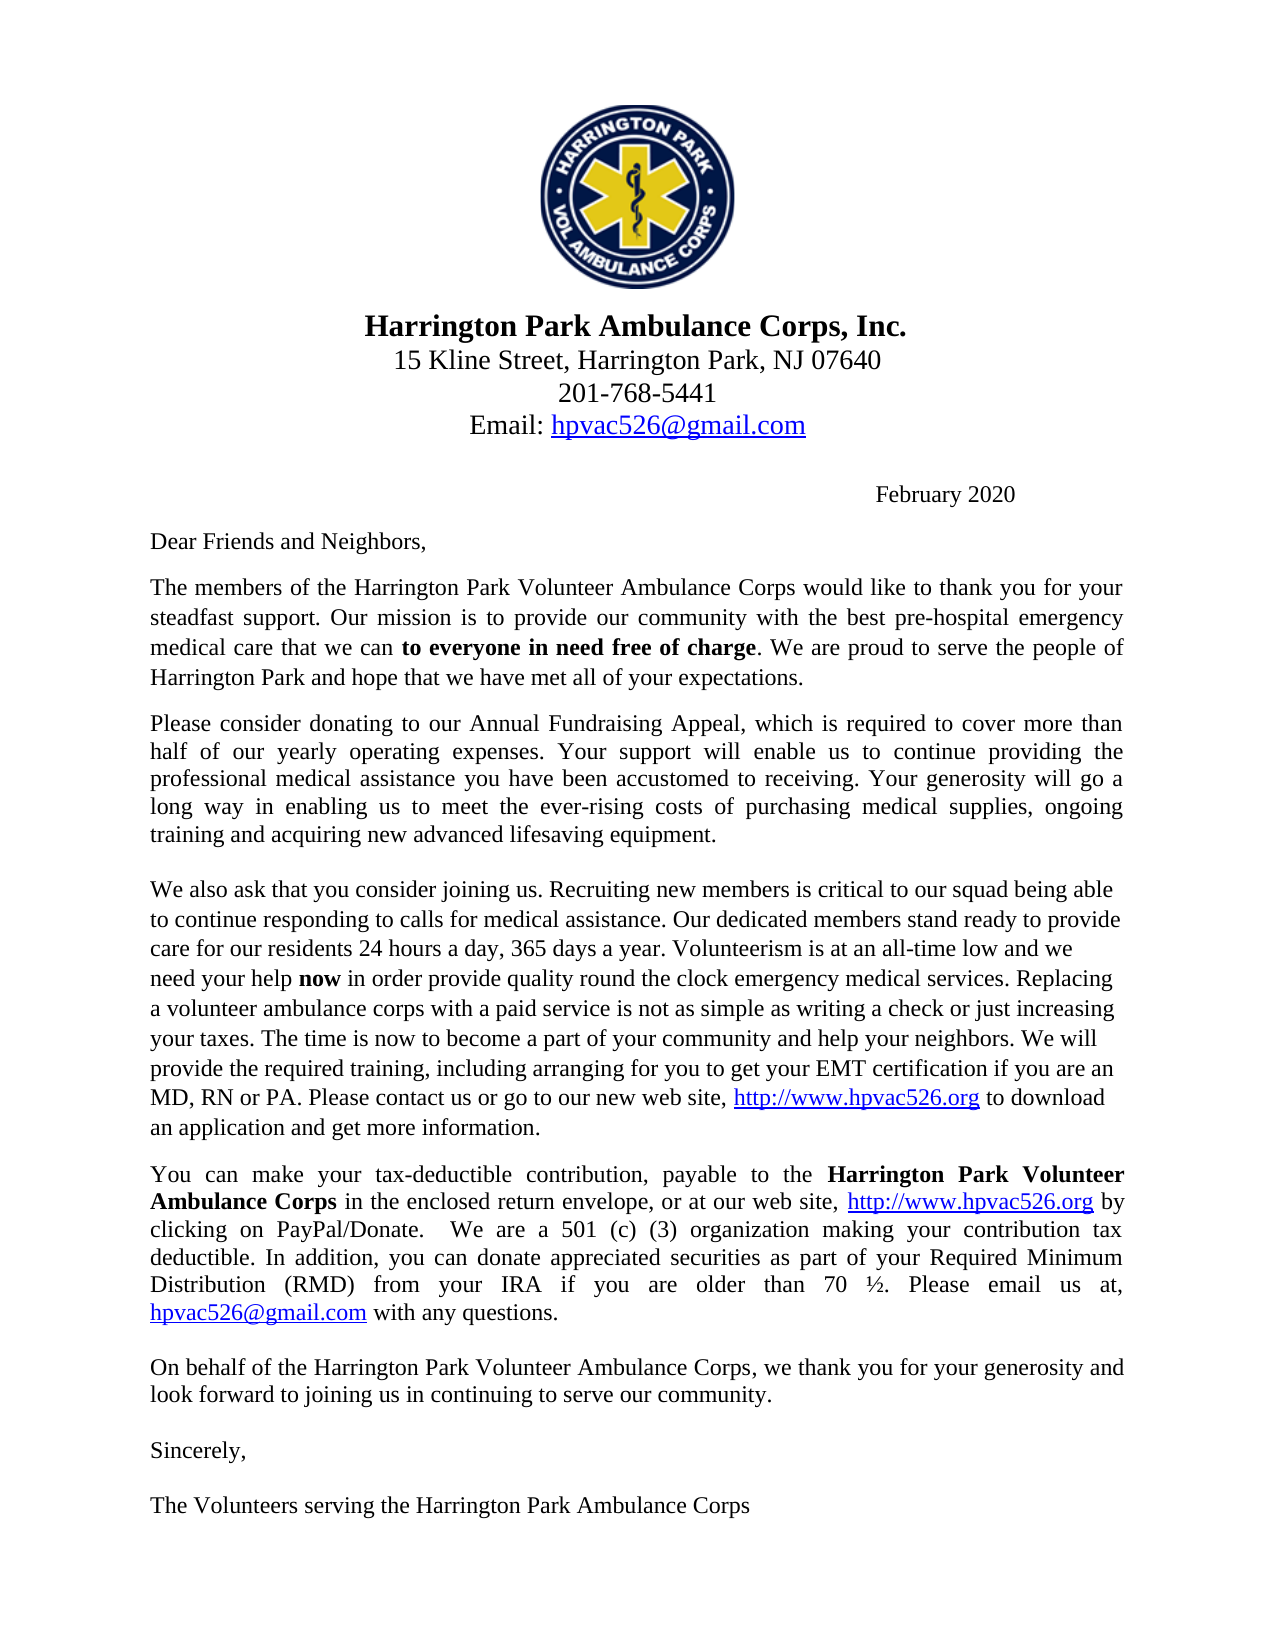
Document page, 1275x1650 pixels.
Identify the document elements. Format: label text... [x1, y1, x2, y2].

text Dear Friends and Neighbors, [150, 527, 1125, 554]
text Email: hpvac526@gmail.com [150, 408, 1125, 441]
text 15 Kline Street, Harrington Park, NJ 07640 [150, 343, 1125, 376]
text On behalf of the Harrington Park Volunteer Ambulance Corps, we thank you for your generosity and look forward to joining us in continuing to serve our community. [150, 1353, 1125, 1408]
text 201-768-5441 [150, 376, 1125, 408]
text The Volunteers serving the Harrington Park Ambulance Corps [150, 1491, 1125, 1518]
text Sincerely, [150, 1436, 1125, 1463]
text Please consider donating to our Annual Fundraising Appeal, which is required to cover more than half of our yearly operating expenses. Your support will enable us to continue providing the professional medical assistance you have been accustomed to receiving. Your generosity will go a long way in enabling us to meet the ever-rising costs of purchasing medical supplies, ongoing training and acquiring new advanced lifesaving equipment. [150, 709, 1125, 847]
text February 2020 [150, 481, 1125, 508]
picture [540, 105, 735, 289]
text You can make your tax-deductible contribution, payable to the Harrington Park Volunteer Ambulance Corps in the enclosed return envelope, or at our web site, http://www.hpvac526.org by clicking on PayPal/Donate. We are a 501 (c) (3) organization making your contribution tax deductible. In addition, you can donate appreciated securities as part of your Required Minimum Distribution (RMD) from your IRA if you are older than 70 ½. Please email us at, hpvac526@gmail.com with any questions. [150, 1160, 1125, 1325]
text Harrington Park Ambulance Corps, Inc. [150, 307, 1125, 343]
text The members of the Harrington Park Volunteer Ambulance Corps would like to thank you for your steadfast support. Our mission is to provide our community with the best pre-hospital emergency medical care that we can to everyone in need free of charge. We are proud to serve the people of Harrington Park and hope that we have met all of your expectations. [150, 573, 1125, 690]
text We also ask that you consider joining us. Recruiting new members is critical to our squad being able to continue responding to calls for medical assistance. Our dedicated members stand ready to provide care for our residents 24 hours a day, 365 days a year. Volunteerism is at an all-time low and we need your help now in order provide quality round the clock emergency medical services. Replacing a volunteer ambulance corps with a paid service is not as simple as writing a check or just increasing your taxes. The time is now to become a part of your community and help your neighbors. We will provide the required training, including arranging for you to get your EMT certification if you are an MD, RN or PA. Please contact us or go to our new web site, http://www.hpvac526.org to download an application and get more information. [150, 875, 1125, 1141]
